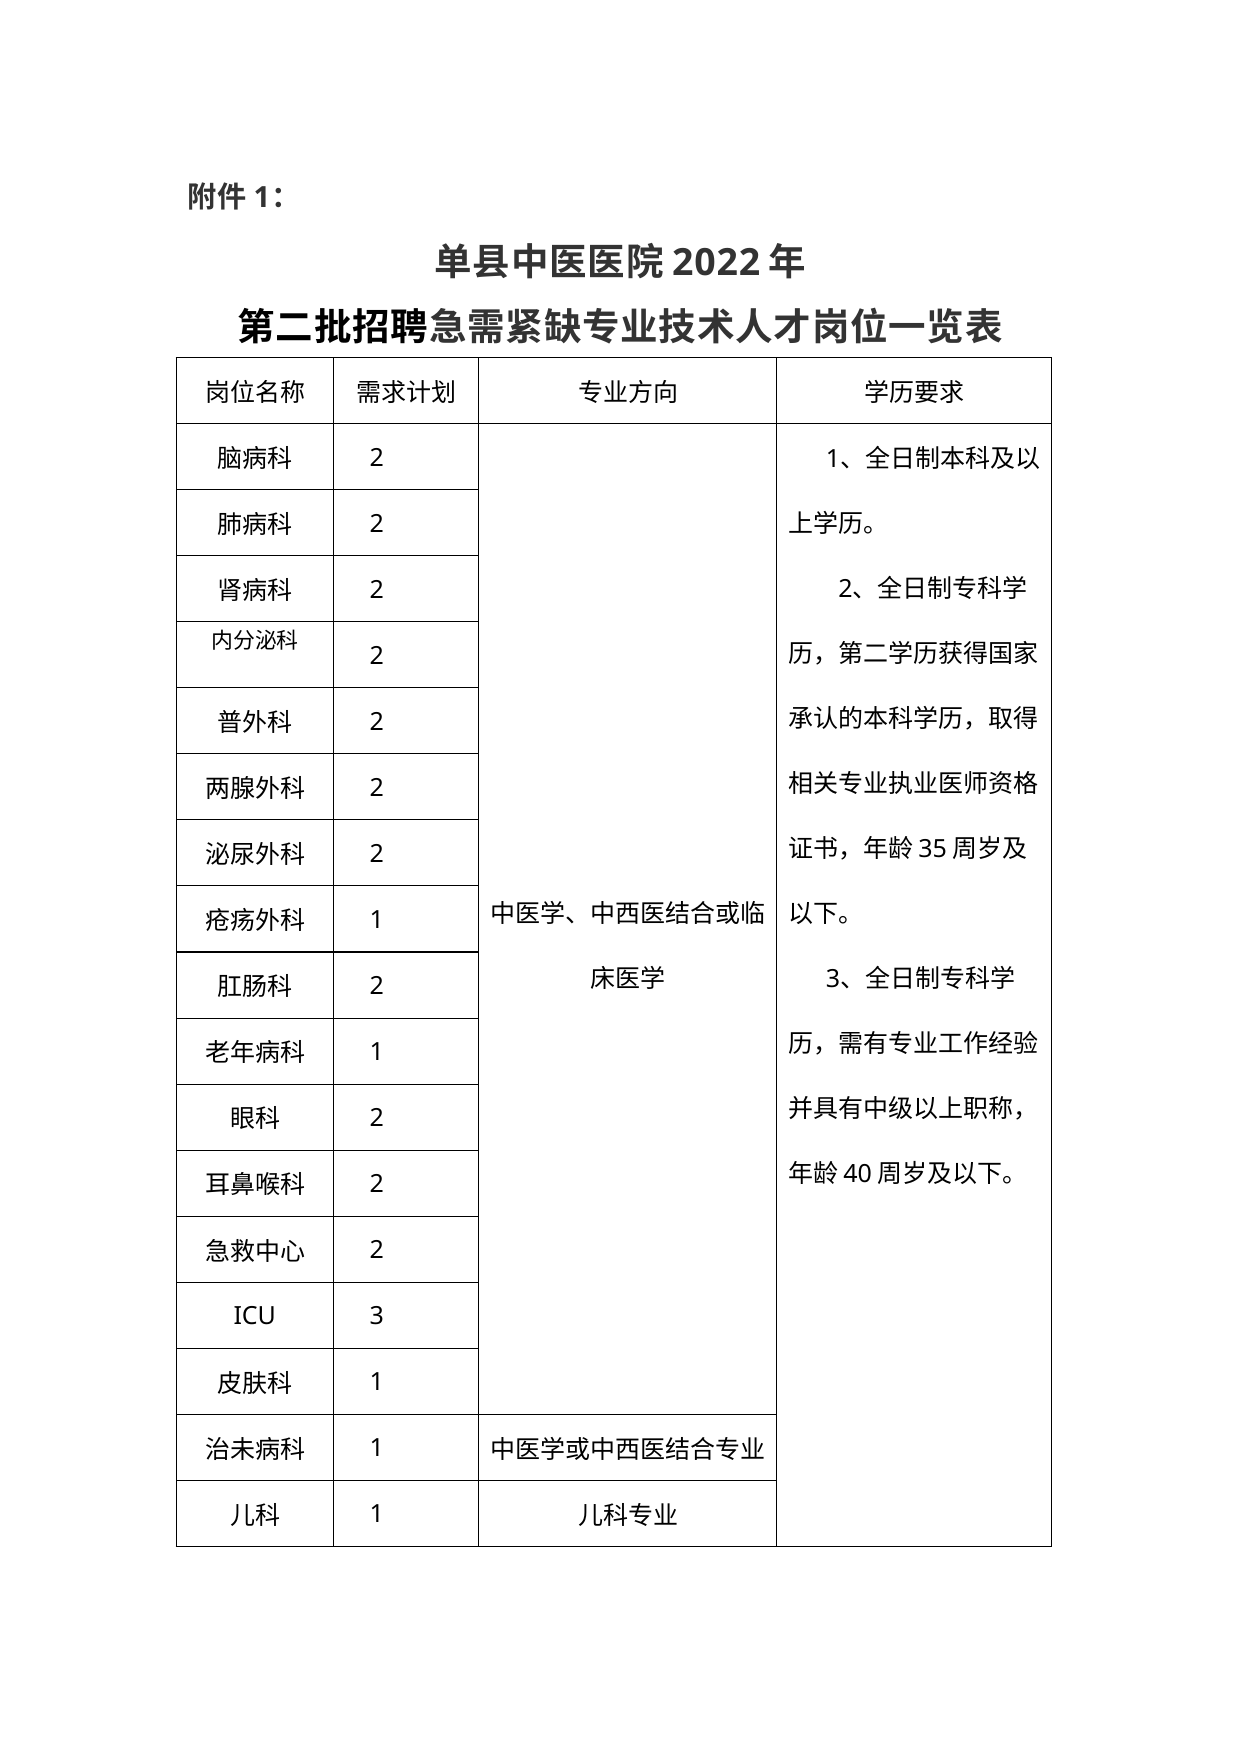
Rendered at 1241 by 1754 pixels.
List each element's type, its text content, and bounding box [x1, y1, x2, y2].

table_cell 1、全日制本科及以上学历。 2、全日制专科学历，第二学历获得国家承认的本科学历，取得相关专业执业医师资格证书，年龄35周岁及以下。 3、全日制专科学历，需有专业工作经验并具有中级以上职称，年龄40周岁及以下。 [777, 424, 1051, 1546]
table_cell 疮疡外科 [177, 886, 333, 951]
table_cell 肺病科 [177, 490, 333, 555]
table_cell 1 [334, 886, 478, 951]
table_cell ICU [177, 1283, 333, 1348]
table_cell 脑病科 [177, 424, 333, 489]
table_cell 眼科 [177, 1085, 333, 1149]
table_cell 2 [334, 754, 478, 819]
text 附件1： [187, 162, 1053, 227]
table_cell 1 [334, 1019, 478, 1083]
table_cell 1 [334, 1415, 478, 1480]
table_cell 2 [334, 1217, 478, 1282]
table_cell 2 [334, 424, 478, 489]
table_cell 中医学、中西医结合或临床医学 [479, 424, 776, 1414]
table_cell 1 [334, 1349, 478, 1414]
text 单县中医医院2022年 [187, 227, 1053, 292]
table_header 专业方向 [479, 358, 776, 423]
table_cell 儿科 [177, 1481, 333, 1546]
table_cell 3 [334, 1283, 478, 1348]
table_cell 2 [334, 688, 478, 753]
table_cell 2 [334, 1085, 478, 1149]
table_cell 2 [334, 490, 478, 555]
table_cell 2 [334, 622, 478, 687]
table_cell 儿科专业 [479, 1481, 776, 1546]
table_cell 肛肠科 [177, 953, 333, 1017]
table_cell 治未病科 [177, 1415, 333, 1480]
table_header 学历要求 [777, 358, 1051, 423]
table_header 需求计划 [334, 358, 478, 423]
table_cell 2 [334, 556, 478, 621]
table_cell 中医学或中西医结合专业 [479, 1415, 776, 1480]
table_cell 急救中心 [177, 1217, 333, 1282]
table_cell 两腺外科 [177, 754, 333, 819]
table_cell 2 [334, 953, 478, 1017]
text 第二批招聘急需紧缺专业技术人才岗位一览表 [187, 292, 1053, 357]
table_cell 泌尿外科 [177, 820, 333, 885]
table_cell 内分泌科 [177, 622, 333, 687]
table_cell 耳鼻喉科 [177, 1151, 333, 1216]
table_header 岗位名称 [177, 358, 333, 423]
table_cell 2 [334, 820, 478, 885]
table_cell 2 [334, 1151, 478, 1216]
table_cell 皮肤科 [177, 1349, 333, 1414]
table_cell 普外科 [177, 688, 333, 753]
table_cell 1 [334, 1481, 478, 1546]
table_cell 老年病科 [177, 1019, 333, 1083]
table_cell 肾病科 [177, 556, 333, 621]
